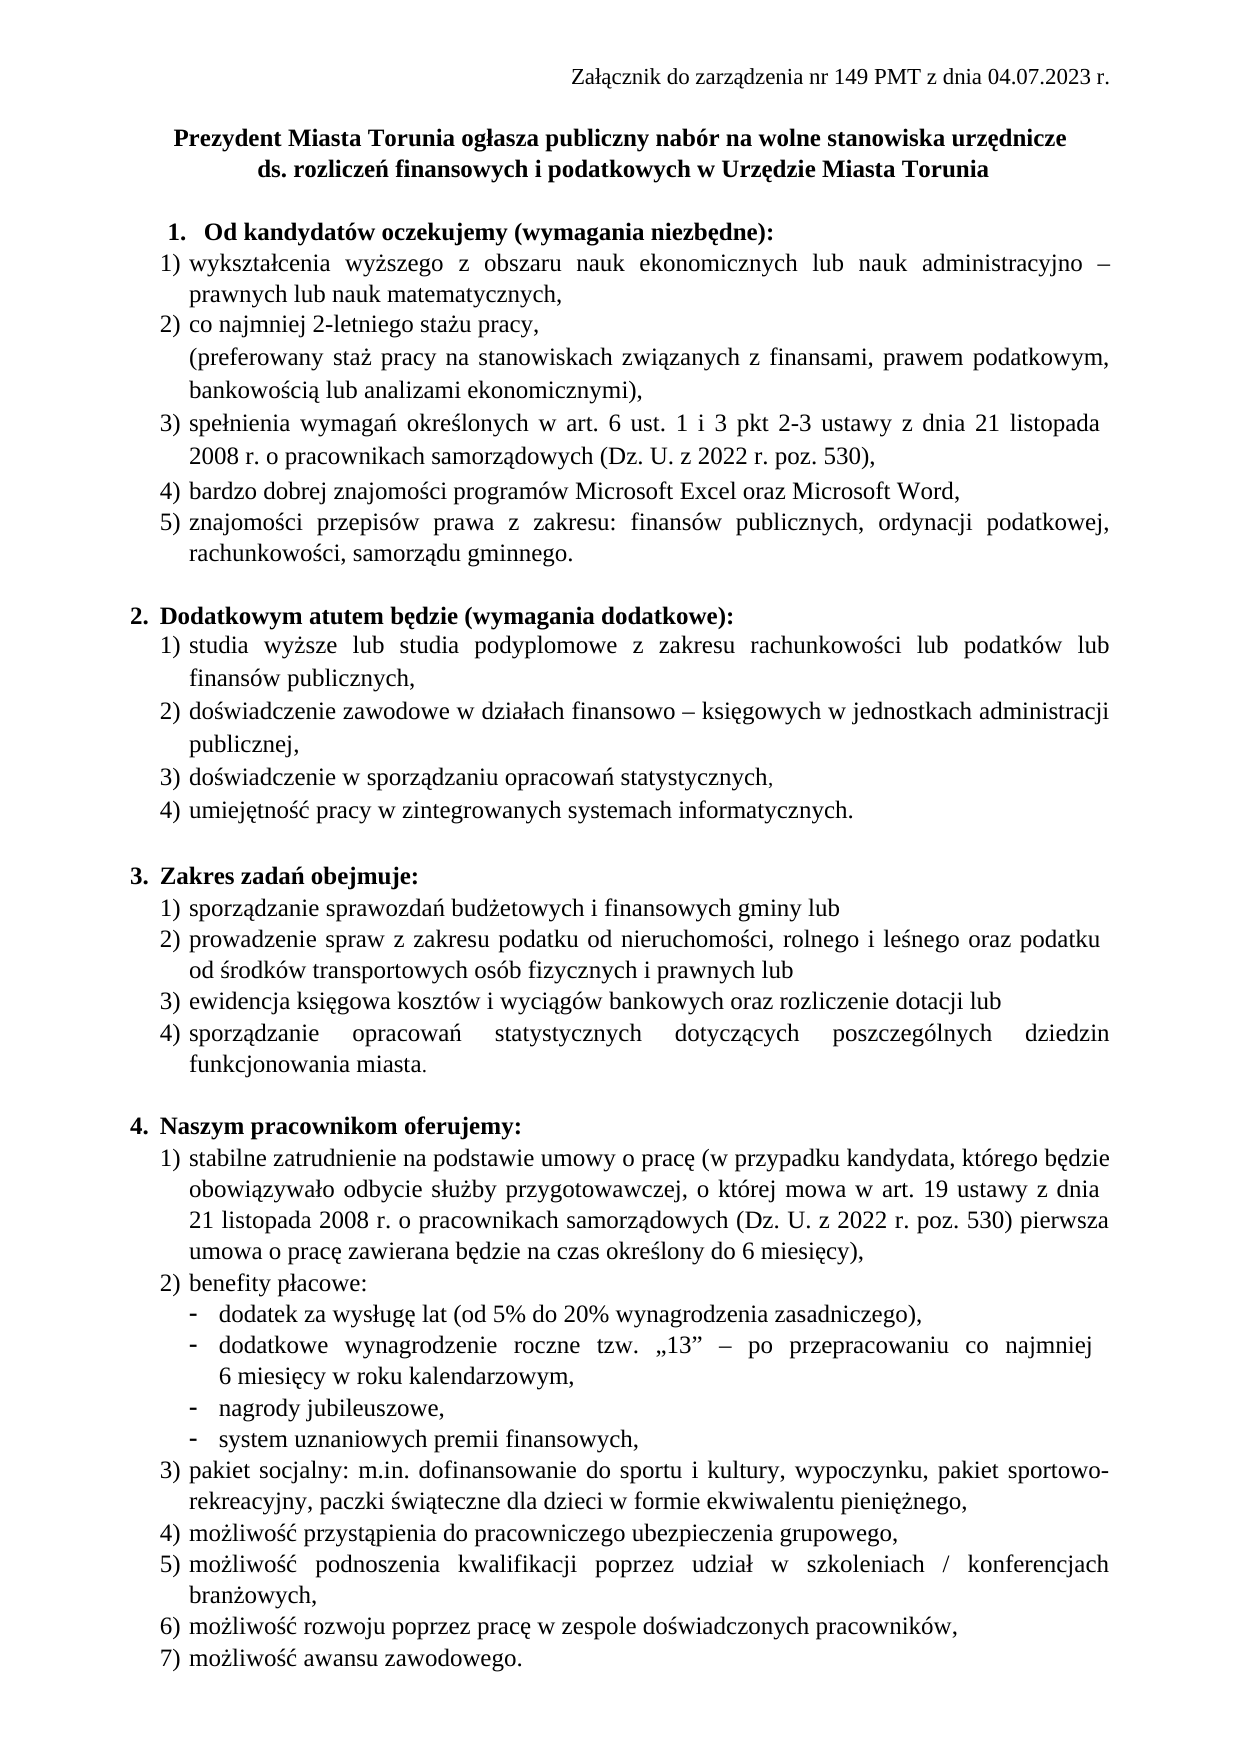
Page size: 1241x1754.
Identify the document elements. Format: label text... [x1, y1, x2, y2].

list wykształcenia wyższego z obszaru nauk ekonomicznych lub nauk administracyjno – prawnych lub nauk matematycznych, [159, 247, 1110, 309]
list bardzo dobrej znajomości programów Microsoft Excel oraz Microsoft Word, [159, 474, 1110, 505]
list Dodatkowym atutem będzie (wymagania dodatkowe): [130, 599, 1110, 630]
list co najmniej 2-letniego stażu pracy, [159, 309, 1110, 338]
list możliwość podnoszenia kwalifikacji poprzez udział w szkoleniach / konferencjach branżowych, [159, 1547, 1110, 1610]
list pakiet socjalny: m.in. dofinansowanie do sportu i kultury, wypoczynku, pakiet sportowo-rekreacyjny, paczki świąteczne dla dzieci w formie ekwiwalentu pieniężnego, [159, 1453, 1110, 1516]
list doświadczenie w sporządzaniu opracowań statystycznych, [159, 762, 1110, 791]
list nagrody jubileuszowe, [189, 1391, 1110, 1422]
list stabilne zatrudnienie na podstawie umowy o pracę (w przypadku kandydata, którego będzie obowiązywało odbycie służby przygotowawczej, o której mowa w art. 19 ustawy z dnia 21 listopada 2008 r. o pracownikach samorządowych (Dz. U. z 2022 r. poz. 530) pierwsza umowa o pracę zawierana będzie na czas określony do 6 miesięcy), [159, 1141, 1110, 1266]
list dodatkowe wynagrodzenie roczne tzw. „13” – po przepracowaniu co najmniej 6 miesięcy w roku kalendarzowym, [189, 1328, 1110, 1391]
list doświadczenie zawodowe w działach finansowo – księgowych w jednostkach administracji publicznej, [159, 696, 1110, 758]
list system uznaniowych premii finansowych, [189, 1422, 1110, 1453]
list Od kandydatów oczekujemy (wymagania niezbędne): [130, 215, 1110, 247]
list sporządzanie opracowań statystycznych dotyczących poszczególnych dziedzin funkcjonowania miasta. [159, 1016, 1110, 1078]
list Naszym pracownikom oferujemy: [130, 1110, 1110, 1141]
list prowadzenie spraw z zakresu podatku od nieruchomości, rolnego i leśnego oraz podatku od środków transportowych osób fizycznych i prawnych lub [159, 922, 1110, 985]
list studia wyższe lub studia podyplomowe z zakresu rachunkowości lub podatków lub finansów publicznych, [159, 630, 1110, 692]
text Załącznik do zarządzenia nr 149 PMT z dnia 04.07.2023 r. [130, 59, 1110, 90]
list spełnienia wymagań określonych w art. 6 ust. 1 i 3 pkt 2-3 ustawy z dnia 21 listopada 2008 r. o pracownikach samorządowych (Dz. U. z 2022 r. poz. 530), [159, 408, 1110, 470]
list możliwość awansu zawodowego. [159, 1641, 1110, 1672]
list Zakres zadań obejmuje: [130, 860, 1110, 891]
list dodatek za wysługę lat (od 5% do 20% wynagrodzenia zasadniczego), [189, 1297, 1110, 1328]
list znajomości przepisów prawa z zakresu: finansów publicznych, ordynacji podatkowej, rachunkowości, samorządu gminnego. [159, 505, 1110, 568]
list benefity płacowe: [159, 1266, 1110, 1297]
list możliwość przystąpienia do pracowniczego ubezpieczenia grupowego, [159, 1516, 1110, 1547]
list sporządzanie sprawozdań budżetowych i finansowych gminy lub [159, 891, 1110, 922]
list umiejętność pracy w zintegrowanych systemach informatycznych. [159, 796, 1110, 824]
text (preferowany staż pracy na stanowiskach związanych z finansami, prawem podatkowym, bankowością lub analizami ekonomicznymi), [189, 342, 1110, 404]
list ewidencja księgowa kosztów i wyciągów bankowych oraz rozliczenie dotacji lub [159, 985, 1110, 1016]
list możliwość rozwoju poprzez pracę w zespole doświadczonych pracowników, [159, 1610, 1110, 1641]
subtitle Prezydent Miasta Torunia ogłasza publiczny nabór na wolne stanowiska urzędnicze ds. rozliczeń finansowych i podatkowych w Urzędzie Miasta Torunia [130, 122, 1110, 184]
